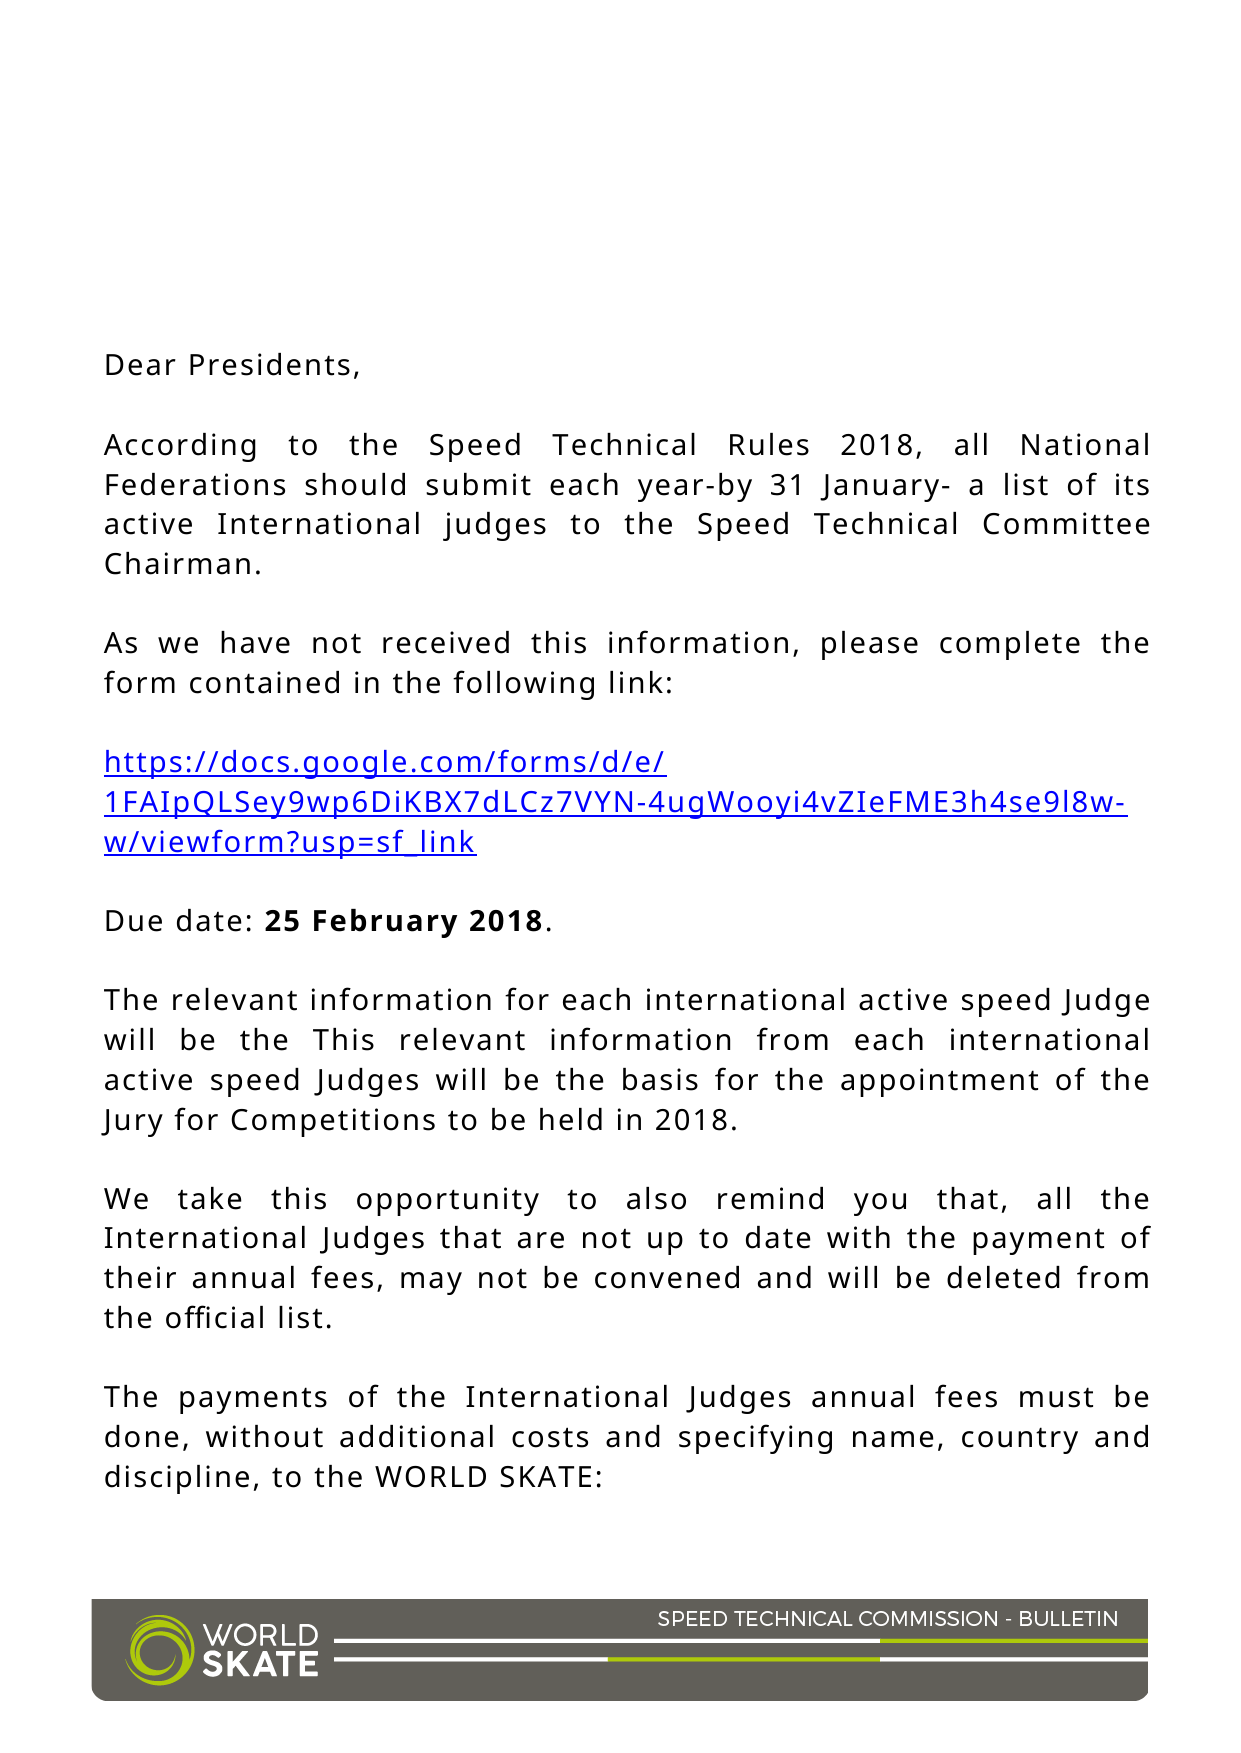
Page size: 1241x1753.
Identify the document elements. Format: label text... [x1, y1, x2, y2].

text We take this opportunity to also remind you that, all the International Judges that are not up to date with the payment of their annual fees, may not be convened and will be deleted from the official list. [103, 1178, 1152, 1337]
text https://docs.google.com/forms/d/e/1FAIpQLSey9wp6DiKBX7dLCz7VYN-4ugWooyi4vZIeFME3h4se9l8w-w/viewform?usp=sf_link [103, 742, 1152, 861]
picture [91, 1599, 1148, 1701]
text Dear Presidents, [103, 345, 1152, 384]
text According to the Speed Technical Rules 2018, all National Federations should submit each year-by 31 January- a list of its active International judges to the Speed Technical Committee Chairman. [103, 424, 1152, 583]
text As we have not received this information, please complete the form contained in the following link: [103, 622, 1152, 702]
text Due date: 25 February 2018. [103, 900, 1152, 940]
text The relevant information for each international active speed Judge will be the This relevant information from each international active speed Judges will be the basis for the appointment of the Jury for Competitions to be held in 2018. [103, 980, 1152, 1138]
text The payments of the International Judges annual fees must be done, without additional costs and specifying name, country and discipline, to the WORLD SKATE: [103, 1377, 1152, 1496]
